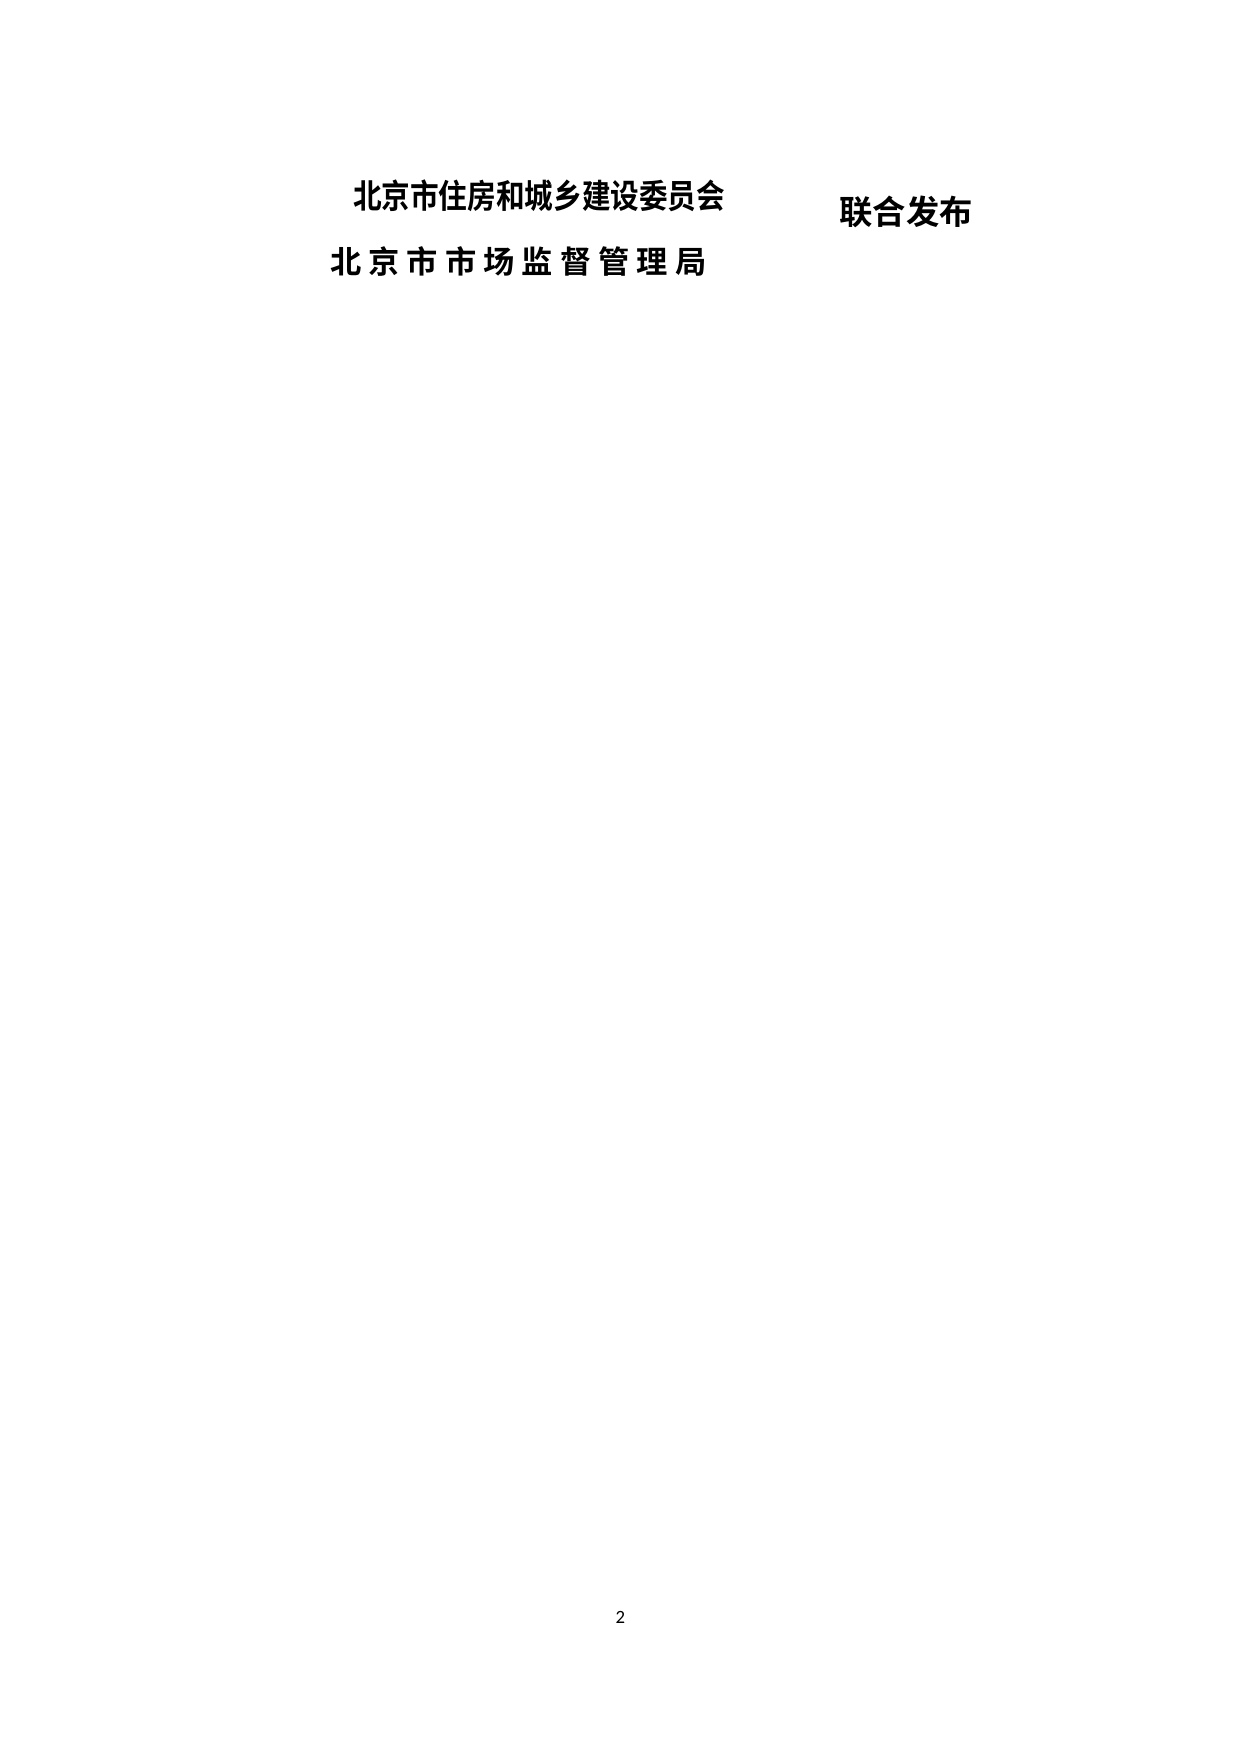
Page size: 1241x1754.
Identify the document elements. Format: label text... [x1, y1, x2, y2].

text 北京市市场监督管理局 [187, 227, 1053, 292]
text 北京市住房和城乡建设委员会 [187, 162, 1053, 227]
